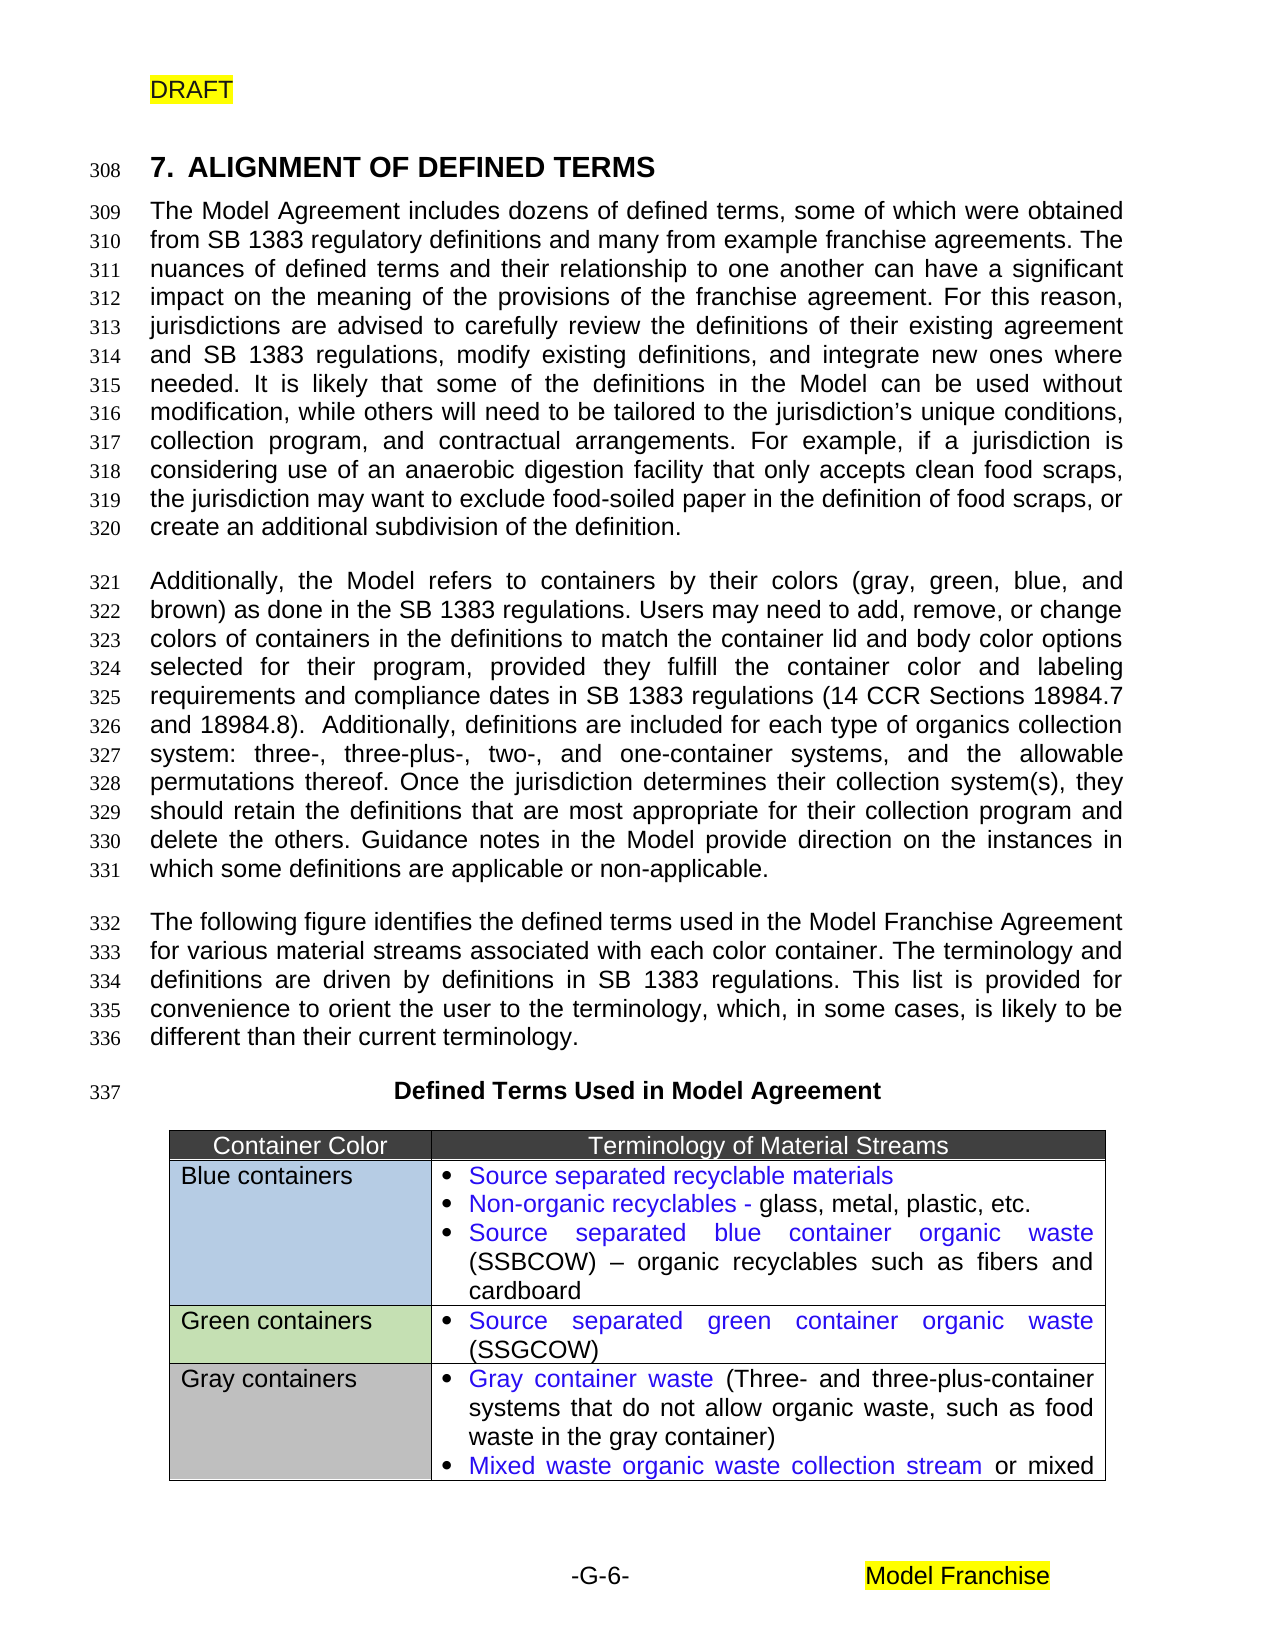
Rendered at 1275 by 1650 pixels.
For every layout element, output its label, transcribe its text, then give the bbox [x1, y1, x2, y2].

text The following figure identifies the defined terms used in the Model Franchise Agreement for various material streams associated with each color container. The terminology and definitions are driven by definitions in SB 1383 regulations. This list is provided for convenience to orient the user to the terminology, which, in some cases, is likely to be different than their current terminology. [150, 907, 1125, 1051]
table_cell Green containers [170, 1306, 431, 1363]
text The Model Agreement includes dozens of defined terms, some of which were obtained from SB 1383 regulatory definitions and many from example franchise agreements. The nuances of defined terms and their relationship to one another can have a significant impact on the meaning of the provisions of the franchise agreement. For this reason, jurisdictions are advised to carefully review the definitions of their existing agreement and SB 1383 regulations, modify existing definitions, and integrate new ones where needed. It is likely that some of the definitions in the Model can be used without modification, while others will need to be tailored to the jurisdiction’s unique conditions, collection program, and contractual arrangements. For example, if a jurisdiction is considering use of an anaerobic digestion facility that only accepts clean food scraps, the jurisdiction may want to exclude food-soiled paper in the definition of food scraps, or create an additional subdivision of the definition. [150, 196, 1125, 541]
table_cell Source separated green container organic waste (SSGCOW) [432, 1306, 1105, 1363]
table_cell Source separated recyclable materials Non-organic recyclables - glass, metal, plastic, etc. Source separated blue container organic waste (SSBCOW) – organic recyclables such as fibers and cardboard [432, 1161, 1105, 1305]
table_header Container Color [170, 1131, 431, 1159]
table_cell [432, 1364, 1105, 1479]
text 7. Alignment of Defined Terms [150, 150, 1125, 183]
table_cell Blue containers [170, 1161, 431, 1305]
text Defined Terms Used in Model Agreement [150, 1076, 1125, 1105]
table_header Terminology of Material Streams [432, 1131, 1105, 1159]
text Additionally, the Model refers to containers by their colors (gray, green, blue, and brown) as done in the SB 1383 regulations. Users may need to add, remove, or change colors of containers in the definitions to match the container lid and body color options selected for their program, provided they fulfill the container color and labeling requirements and compliance dates in SB 1383 regulations (14 CCR Sections 18984.7 and 18984.8). Additionally, definitions are included for each type of organics collection system: three-, three-plus-, two-, and one-container systems, and the allowable permutations thereof. Once the jurisdiction determines their collection system(s), they should retain the definitions that are most appropriate for their collection program and delete the others. Guidance notes in the Model provide direction on the instances in which some definitions are applicable or non-applicable. [150, 566, 1125, 882]
table_cell Gray containers [170, 1364, 431, 1479]
